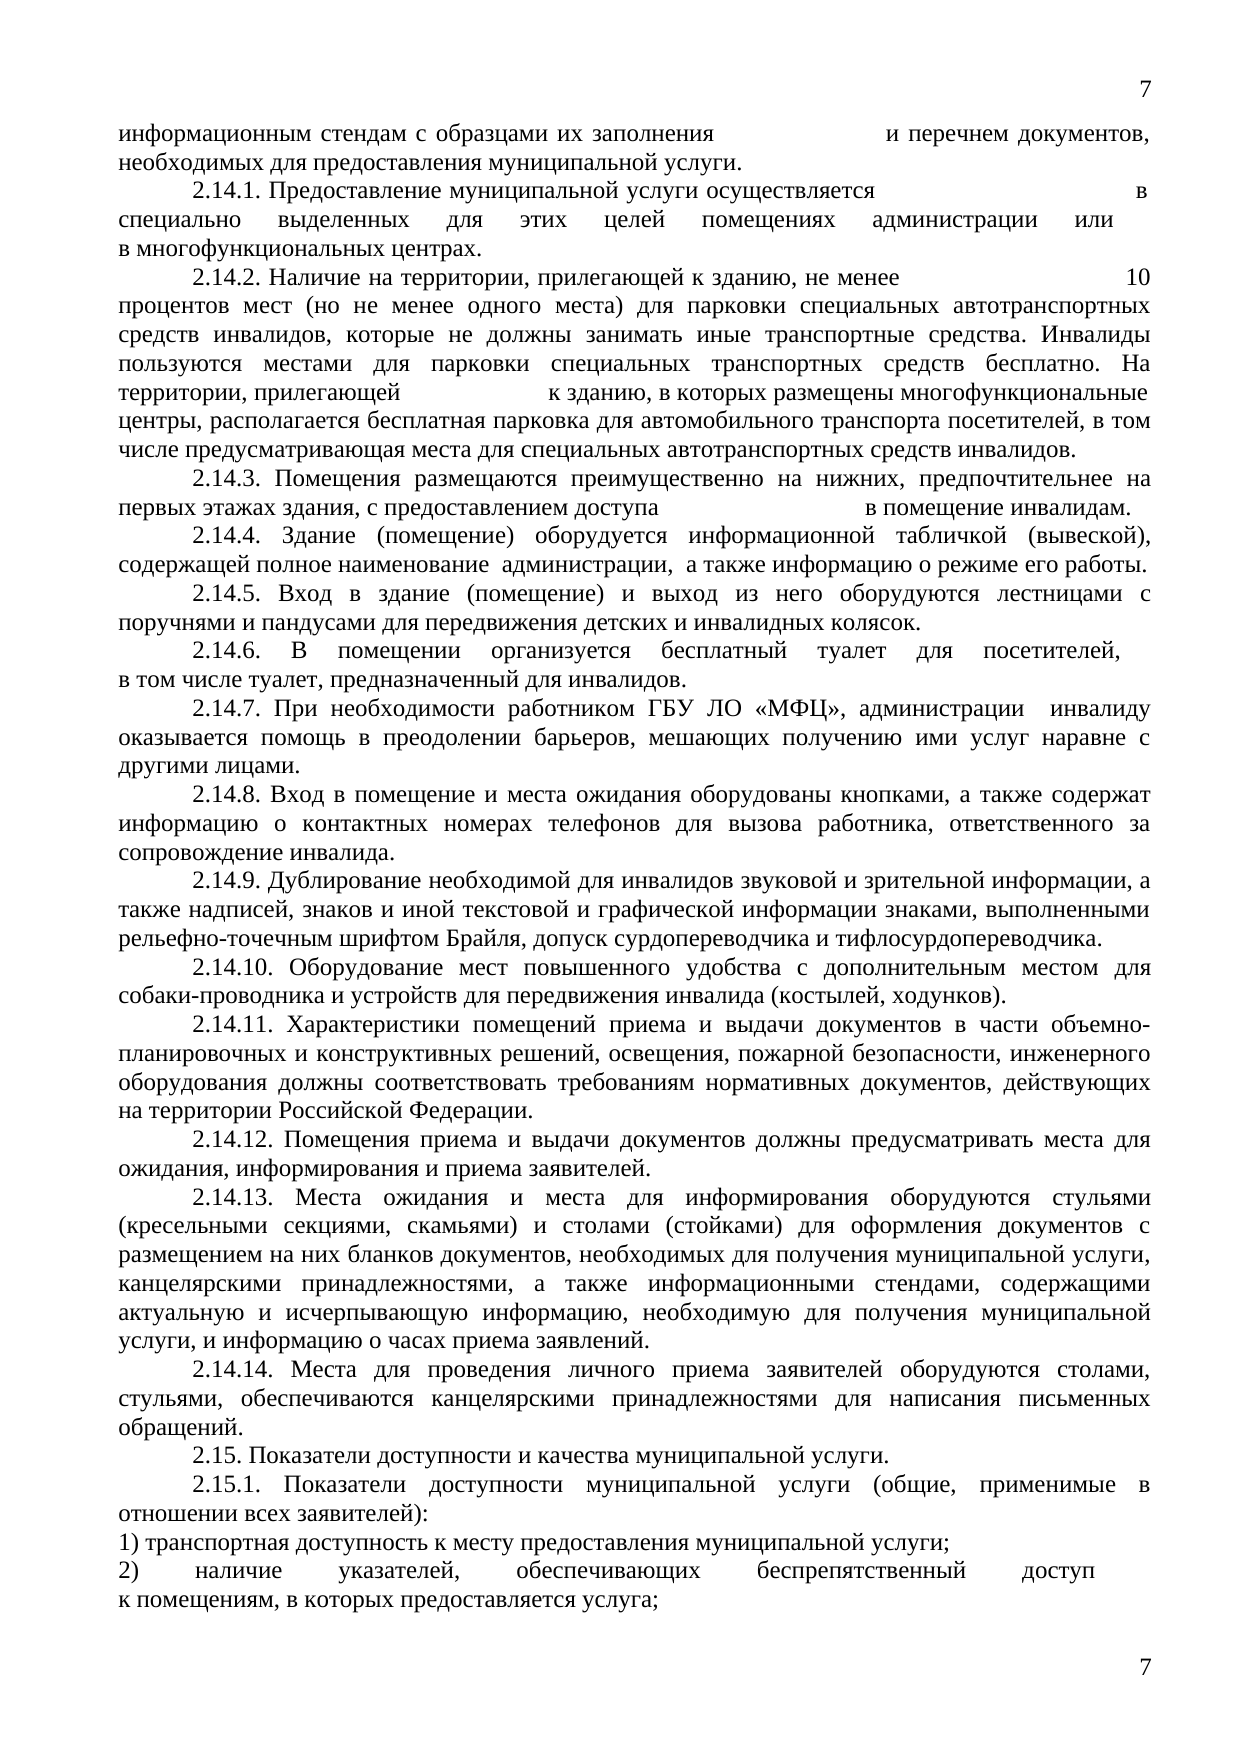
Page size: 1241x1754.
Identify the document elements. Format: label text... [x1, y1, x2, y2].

title 2.14.2. Наличие на территории, прилегающей к зданию, не менее 10 процентов мест (но не менее одного места) для парковки специальных автотранспортных средств инвалидов, которые не должны занимать иные транспортные средства. Инвалиды пользуются местами для парковки специальных транспортных средств бесплатно. На территории, прилегающей к зданию, в которых размещены многофункциональные центры, располагается бесплатная парковка для автомобильного транспорта посетителей, в том числе предусматривающая места для специальных автотранспортных средств инвалидов. [118, 262, 1152, 463]
title 2.15.1. Показатели доступности муниципальной услуги (общие, применимые в отношении всех заявителей): [118, 1469, 1152, 1527]
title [118, 118, 1152, 176]
title 2) наличие указателей, обеспечивающих беспрепятственный доступ к помещениям, в которых предоставляется услуга; [118, 1556, 1152, 1613]
title 2.14.7. При необходимости работником ГБУ ЛО «МФЦ», администрации инвалиду оказывается помощь в преодолении барьеров, мешающих получению ими услуг наравне с другими лицами. [118, 693, 1152, 779]
title 2.14.4. Здание (помещение) оборудуется информационной табличкой (вывеской), содержащей полное наименование администрации, а также информацию о режиме его работы. [118, 521, 1152, 578]
title 2.14.3. Помещения размещаются преимущественно на нижних, предпочтительнее на первых этажах здания, с предоставлением доступа в помещение инвалидам. [118, 463, 1152, 521]
title 2.14.13. Места ожидания и места для информирования оборудуются стульями (кресельными секциями, скамьями) и столами (стойками) для оформления документов с размещением на них бланков документов, необходимых для получения муниципальной услуги, канцелярскими принадлежностями, а также информационными стендами, содержащими актуальную и исчерпывающую информацию, необходимую для получения муниципальной услуги, и информацию о часах приема заявлений. [118, 1182, 1152, 1354]
title 2.14.1. Предоставление муниципальной услуги осуществляется в специально выделенных для этих целей помещениях администрации или в многофункциональных центрах. [118, 176, 1152, 262]
title 2.14.5. Вход в здание (помещение) и выход из него оборудуются лестницами с поручнями и пандусами для передвижения детских и инвалидных колясок. [118, 578, 1152, 636]
title 2.14.9. Дублирование необходимой для инвалидов звуковой и зрительной информации, а также надписей, знаков и иной текстовой и графической информации знаками, выполненными рельефно-точечным шрифтом Брайля, допуск сурдопереводчика и тифлосурдопереводчика. [118, 866, 1152, 952]
title 2.14.6. В помещении организуется бесплатный туалет для посетителей, в том числе туалет, предназначенный для инвалидов. [118, 636, 1152, 693]
title 1) транспортная доступность к месту предоставления муниципальной услуги; [118, 1527, 1152, 1556]
title 2.14.11. Характеристики помещений приема и выдачи документов в части объемно-планировочных и конструктивных решений, освещения, пожарной безопасности, инженерного оборудования должны соответствовать требованиям нормативных документов, действующих на территории Российской Федерации. [118, 1009, 1152, 1124]
title 2.14.8. Вход в помещение и места ожидания оборудованы кнопками, а также содержат информацию о контактных номерах телефонов для вызова работника, ответственного за сопровождение инвалида. [118, 779, 1152, 866]
title 2.14.12. Помещения приема и выдачи документов должны предусматривать места для ожидания, информирования и приема заявителей. [118, 1124, 1152, 1182]
title 2.15. Показатели доступности и качества муниципальной услуги. [118, 1441, 1152, 1469]
title 2.14.14. Места для проведения личного приема заявителей оборудуются столами, стульями, обеспечиваются канцелярскими принадлежностями для написания письменных обращений. [118, 1354, 1152, 1441]
title 2.14.10. Оборудование мест повышенного удобства с дополнительным местом для собаки-проводника и устройств для передвижения инвалида (костылей, ходунков). [118, 952, 1152, 1009]
